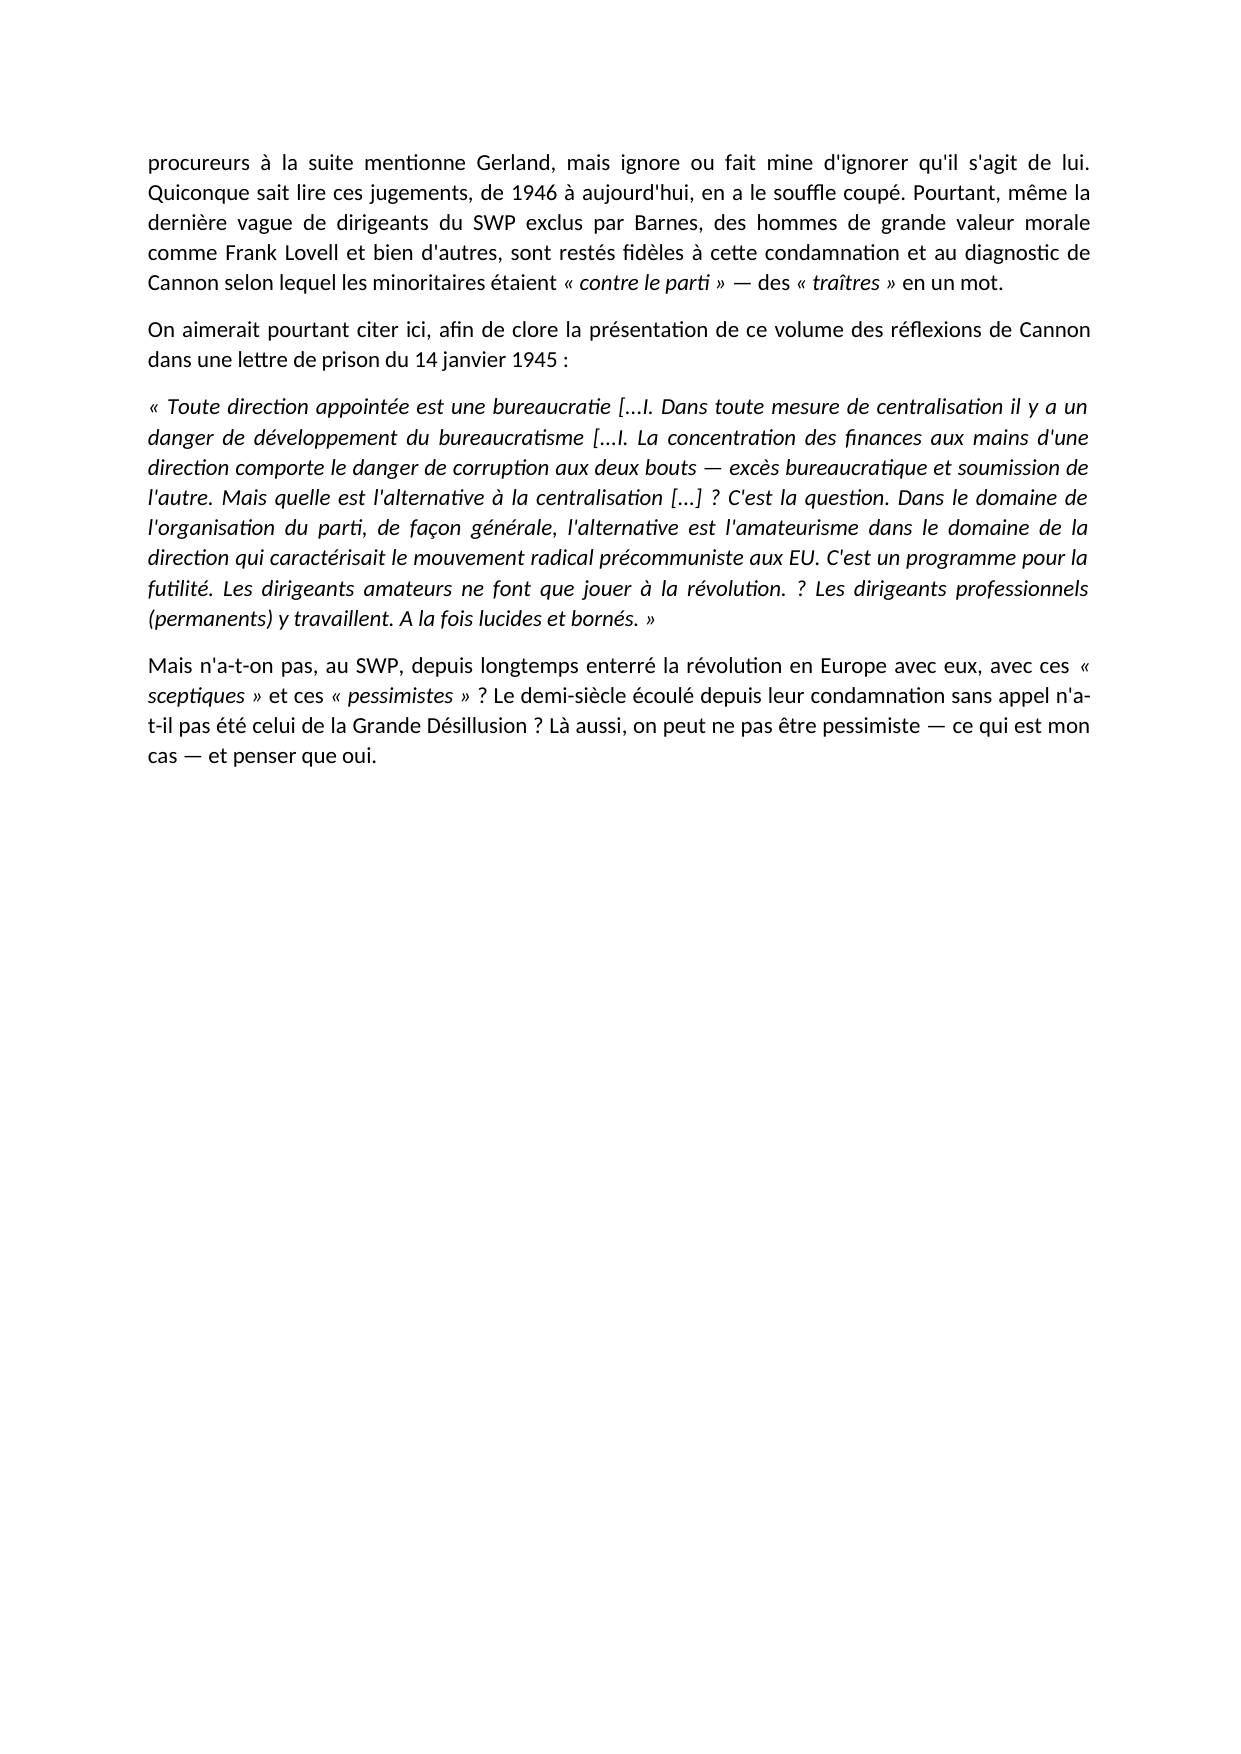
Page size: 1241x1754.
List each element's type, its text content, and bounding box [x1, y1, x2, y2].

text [148, 148, 1093, 296]
text On aimerait pourtant citer ici, afin de clore la présentation de ce volume des réflexions de Cannon dans une lettre de prison du 14 janvier 1945 : [148, 315, 1093, 373]
text Mais n'a-t-on pas, au SWP, depuis longtemps enterré la révolution en Europe avec eux, avec ces « sceptiques » et ces « pessimistes » ? Le demi-siècle écoulé depuis leur condamnation sans appel n'a-t-il pas été celui de la Grande Désillusion ? Là aussi, on peut ne pas être pessimiste — ce qui est mon cas — et penser que oui. [148, 651, 1093, 769]
text « Toute direction appointée est une bureaucratie [...I. Dans toute mesure de centralisation il y a un danger de développement du bureaucratisme [...I. La concentration des finances aux mains d'une direction comporte le danger de corruption aux deux bouts — excès bureaucratique et soumission de l'autre. Mais quelle est l'alternative à la centralisation [...] ? C'est la question. Dans le domaine de l'organisation du parti, de façon générale, l'alternative est l'amateurisme dans le domaine de la direction qui caractérisait le mouvement radical précommuniste aux EU. C'est un programme pour la futilité. Les dirigeants amateurs ne font que jouer à la révolution. ? Les dirigeants professionnels (permanents) y travaillent. A la fois lucides et bornés. » [148, 392, 1093, 632]
